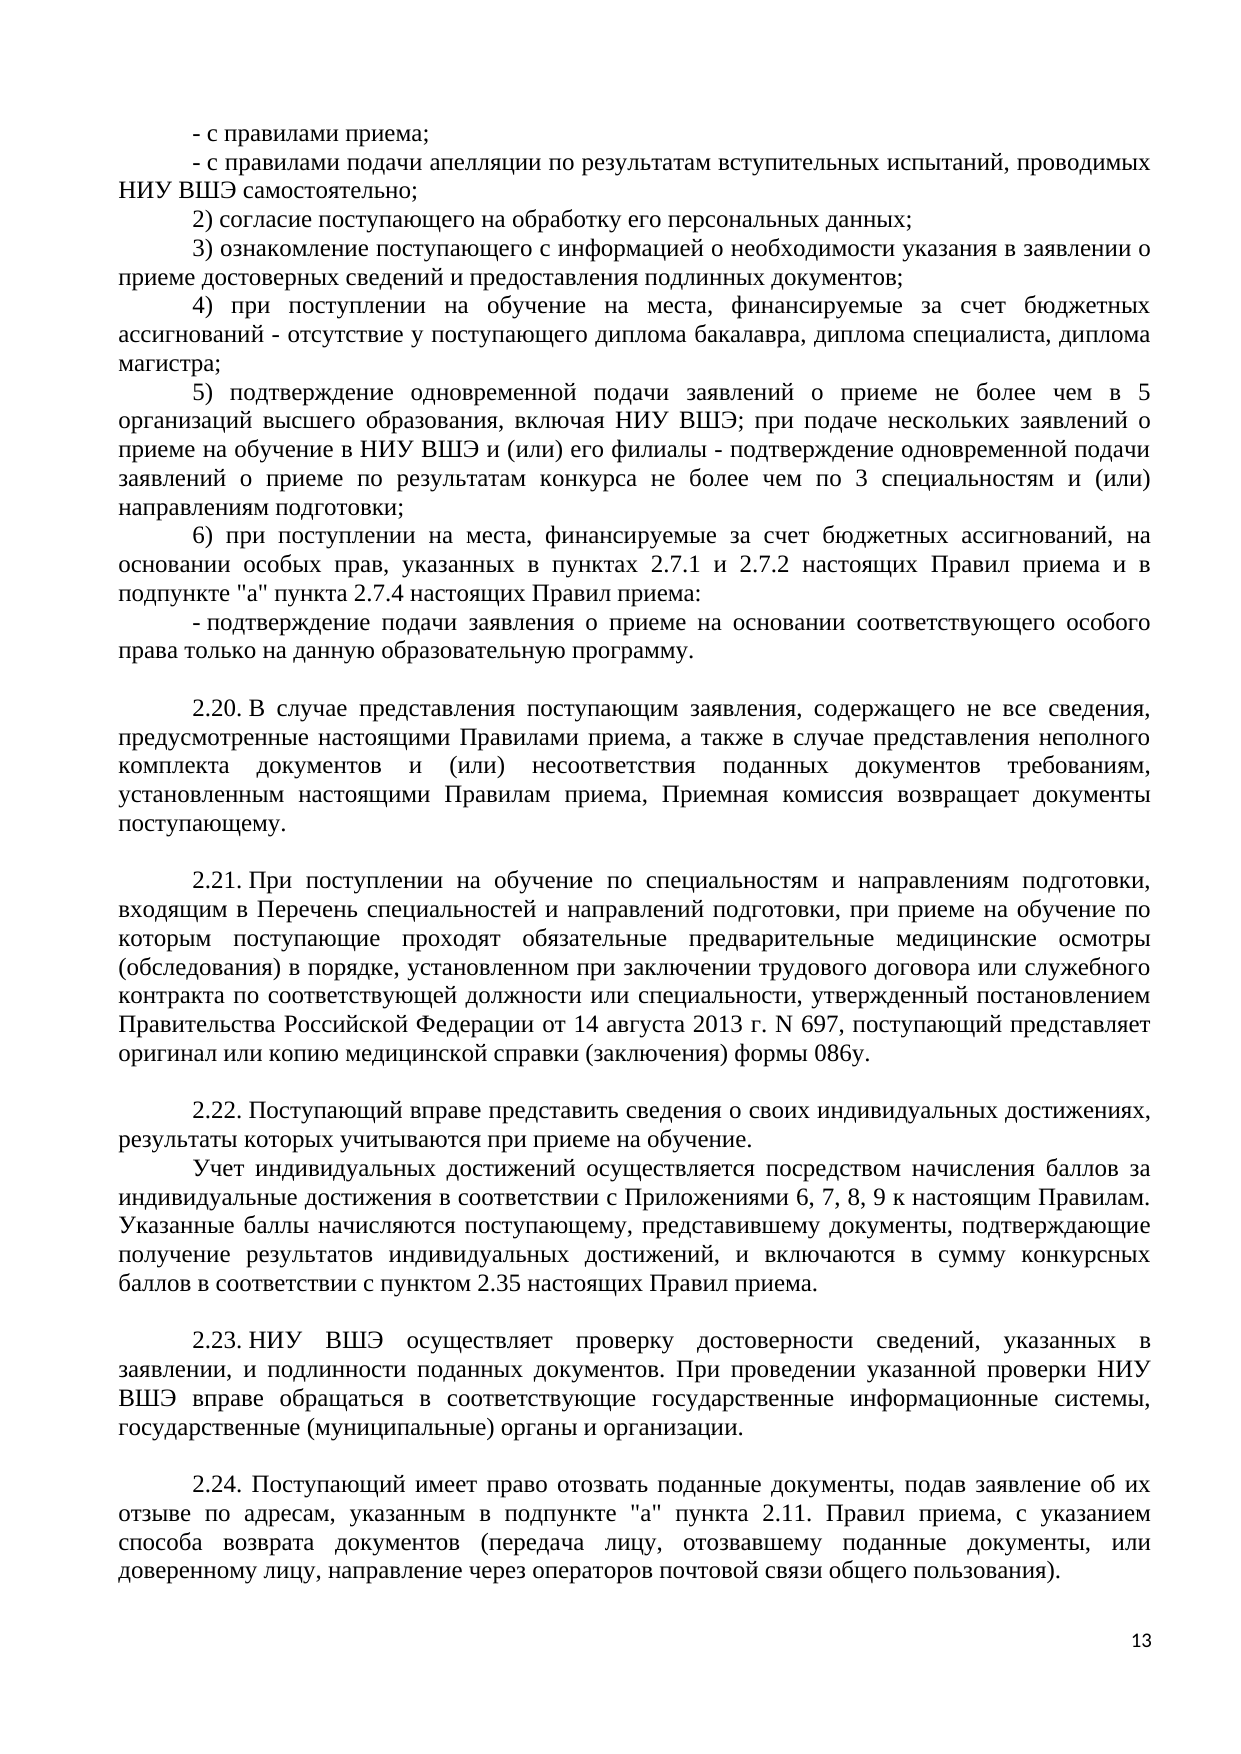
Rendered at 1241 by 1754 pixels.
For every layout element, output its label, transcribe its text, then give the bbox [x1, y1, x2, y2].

text 2.24. Поступающий имеет право отозвать поданные документы, подав заявление об их отзыве по адресам, указанным в подпункте "а" пункта 2.11. Правил приема, с указанием способа возврата документов (передача лицу, отозвавшему поданные документы, или доверенному лицу, направление через операторов почтовой связи общего пользования). [118, 1469, 1152, 1584]
text 2.21. При поступлении на обучение по специальностям и направлениям подготовки, входящим в Перечень специальностей и направлений подготовки, при приеме на обучение по которым поступающие проходят обязательные предварительные медицинские осмотры (обследования) в порядке, установленном при заключении трудового договора или служебного контракта по соответствующей должности или специальности, утвержденный постановлением Правительства Российской Федерации от 14 августа 2013 г. N 697, поступающий представляет оригинал или копию медицинской справки (заключения) формы 086у. [118, 866, 1152, 1067]
text 2.22. Поступающий вправе представить сведения о своих индивидуальных достижениях, результаты которых учитываются при приеме на обучение. [118, 1096, 1152, 1153]
text - подтверждение подачи заявления о приеме на основании соответствующего особого права только на данную образовательную программу. [118, 607, 1152, 664]
text 6) при поступлении на места, финансируемые за счет бюджетных ассигнований, на основании особых прав, указанных в пунктах 2.7.1 и 2.7.2 настоящих Правил приема и в подпункте "а" пункта 2.7.4 настоящих Правил приема: [118, 521, 1152, 607]
text Учет индивидуальных достижений осуществляется посредством начисления баллов за индивидуальные достижения в соответствии с Приложениями 6, 7, 8, 9 к настоящим Правилам. Указанные баллы начисляются поступающему, представившему документы, подтверждающие получение результатов индивидуальных достижений, и включаются в сумму конкурсных баллов в соответствии с пунктом 2.35 настоящих Правил приема. [118, 1153, 1152, 1297]
text 5) подтверждение одновременной подачи заявлений о приеме не более чем в 5 организаций высшего образования, включая НИУ ВШЭ; при подаче нескольких заявлений о приеме на обучение в НИУ ВШЭ и (или) его филиалы - подтверждение одновременной подачи заявлений о приеме по результатам конкурса не более чем по 3 специальностям и (или) направлениям подготовки; [118, 377, 1152, 521]
text 2.23. НИУ ВШЭ осуществляет проверку достоверности сведений, указанных в заявлении, и подлинности поданных документов. При проведении указанной проверки НИУ ВШЭ вправе обращаться в соответствующие государственные информационные системы, государственные (муниципальные) органы и организации. [118, 1326, 1152, 1441]
text - с правилами приема; [118, 118, 1152, 147]
text 3) ознакомление поступающего с информацией о необходимости указания в заявлении о приеме достоверных сведений и предоставления подлинных документов; [118, 233, 1152, 291]
text - с правилами подачи апелляции по результатам вступительных испытаний, проводимых НИУ ВШЭ самостоятельно; [118, 147, 1152, 204]
text 2) согласие поступающего на обработку его персональных данных; [118, 204, 1152, 233]
text 4) при поступлении на обучение на места, финансируемые за счет бюджетных ассигнований - отсутствие у поступающего диплома бакалавра, диплома специалиста, диплома магистра; [118, 291, 1152, 377]
text 2.20. В случае представления поступающим заявления, содержащего не все сведения, предусмотренные настоящими Правилами приема, а также в случае представления неполного комплекта документов и (или) несоответствия поданных документов требованиям, установленным настоящими Правилам приема, Приемная комиссия возвращает документы поступающему. [118, 693, 1152, 837]
